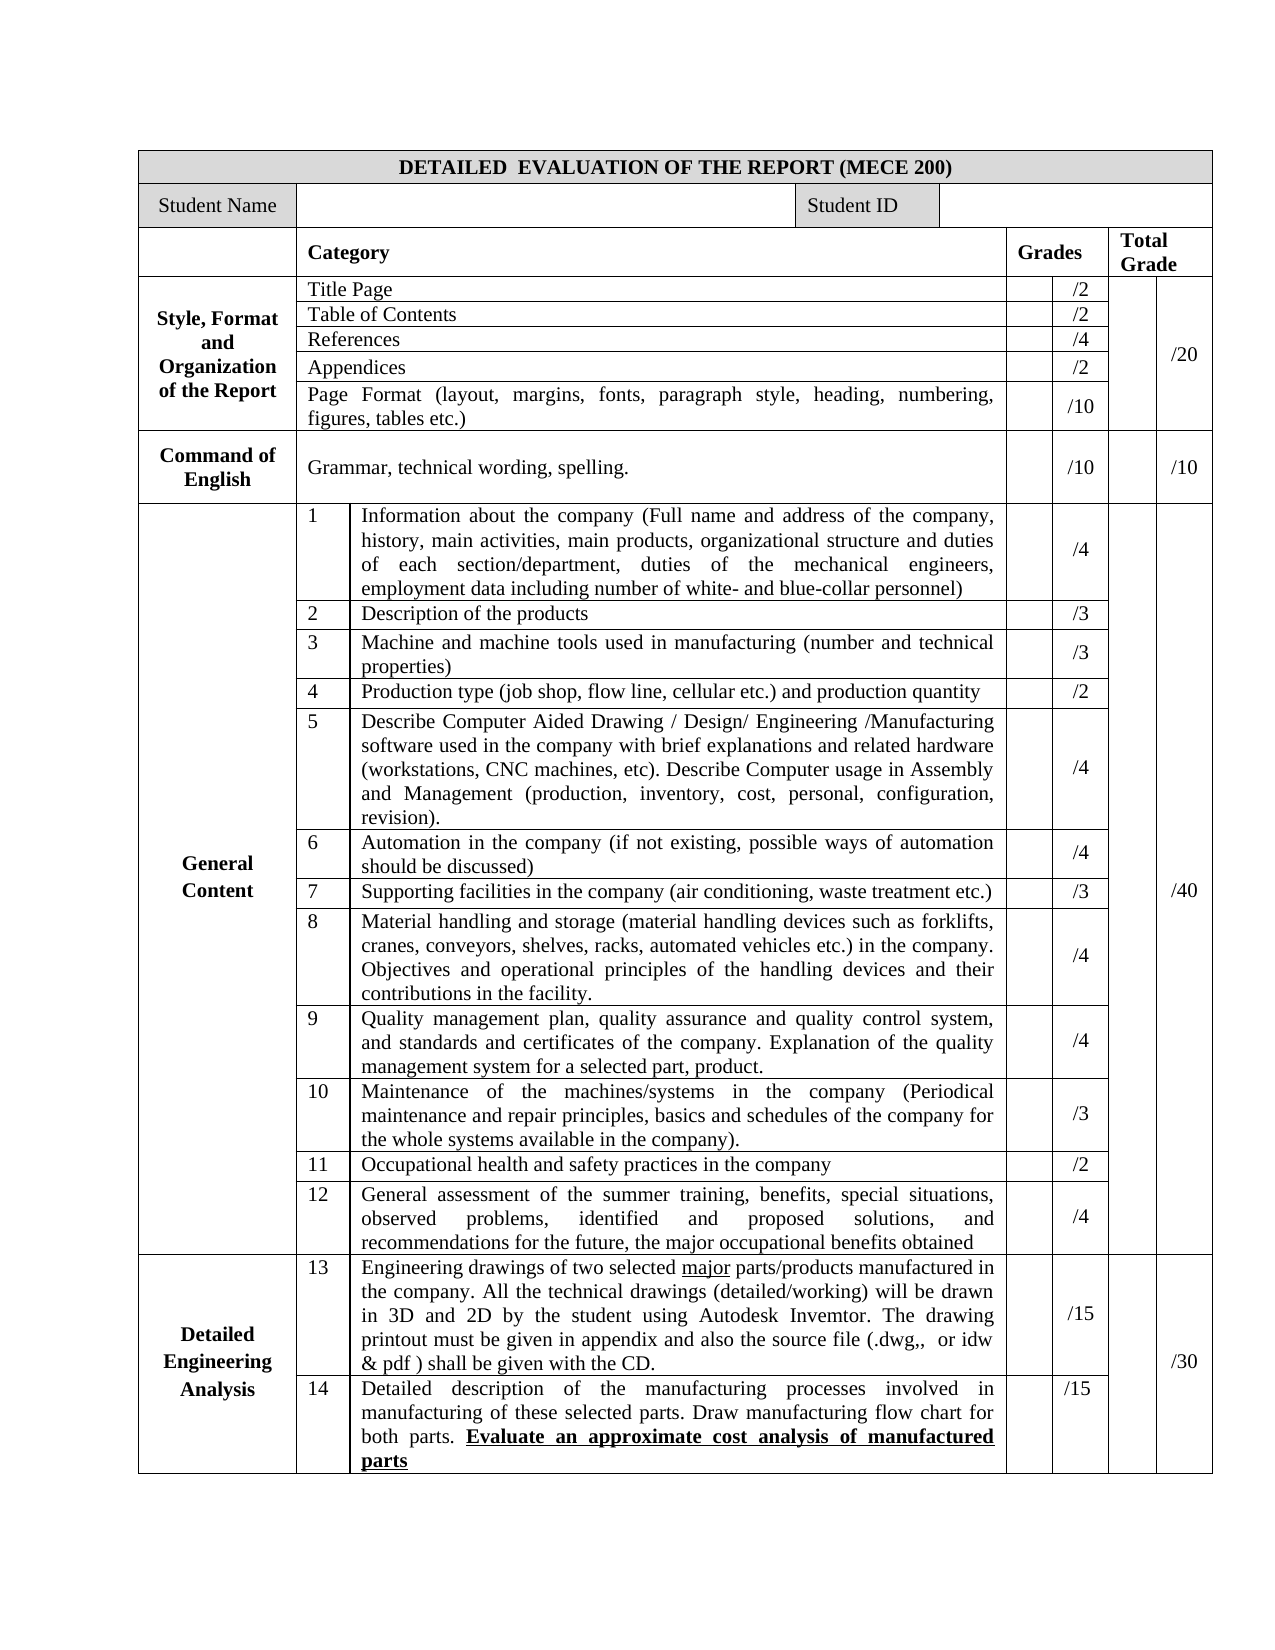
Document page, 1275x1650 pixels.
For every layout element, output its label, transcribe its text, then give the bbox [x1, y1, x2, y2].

table_cell Detailed description of the manufacturing processes involved in manufacturing of these selected parts. Draw manufacturing flow chart for both parts. Evaluate an approximate cost analysis of manufactured parts [351, 1376, 1006, 1472]
table_cell [1007, 352, 1052, 381]
table_cell [139, 228, 296, 276]
table_cell [1007, 830, 1052, 878]
table_cell 6 [297, 830, 349, 878]
table_cell [1007, 1079, 1052, 1151]
table_cell [1007, 1006, 1052, 1078]
table_cell Describe Computer Aided Drawing / Design/ Engineering /Manufacturing software used in the company with brief explanations and related hardware (workstations, CNC machines, etc). Describe Computer usage in Assembly and Management (production, inventory, cost, personal, configuration, revision). [351, 709, 1006, 829]
table_cell Title Page [297, 277, 1006, 301]
table_cell /3 [1053, 1079, 1108, 1151]
table_cell /3 [1053, 601, 1108, 629]
table_cell Production type (job shop, flow line, cellular etc.) and production quantity [351, 679, 1006, 708]
table_cell [1007, 382, 1052, 430]
table_cell /2 [1053, 352, 1108, 381]
table_cell /4 [1053, 327, 1108, 351]
table_cell General assessment of the summer training, benefits, special situations, observed problems, identified and proposed solutions, and recommendations for the future, the major occupational benefits obtained [351, 1182, 1006, 1254]
table_cell Grammar, technical wording, spelling. [297, 431, 1006, 502]
table_cell 9 [297, 1006, 349, 1078]
table_cell Style, Format and Organization of the Report [139, 277, 296, 430]
table_cell Information about the company (Full name and address of the company, history, main activities, main products, organizational structure and duties of each section/department, duties of the mechanical engineers, employment data including number of white- and blue-collar personnel) [351, 504, 1006, 600]
table_cell /2 [1053, 1152, 1108, 1181]
table_cell /40 [1157, 504, 1212, 1254]
table_cell [297, 184, 795, 227]
table_cell 7 [297, 879, 349, 907]
table_cell /4 [1053, 504, 1108, 600]
table_cell Engineering drawings of two selected major parts/products manufactured in the company. All the technical drawings (detailed/working) will be drawn in 3D and 2D by the student using Autodesk Invemtor. The drawing printout must be given in appendix and also the source file (.dwg,, or idw & pdf ) shall be given with the CD. [351, 1255, 1006, 1375]
table_cell Student ID [796, 184, 939, 227]
table_cell /3 [1053, 630, 1108, 678]
table_cell Total Grade [1109, 228, 1212, 276]
table_cell /10 [1157, 431, 1212, 502]
table_cell Table of Contents [297, 302, 1006, 326]
table_cell Appendices [297, 352, 1006, 381]
table_cell /4 [1053, 909, 1108, 1005]
table_cell Material handling and storage (material handling devices such as forklifts, cranes, conveyors, shelves, racks, automated vehicles etc.) in the company. Objectives and operational principles of the handling devices and their contributions in the facility. [351, 909, 1006, 1005]
table_header DETAILED EVALUATION OF THE REPORT (MECE 200) [139, 151, 1212, 183]
table_cell 5 [297, 709, 349, 829]
table_cell [1007, 1376, 1052, 1472]
table_cell [1007, 277, 1052, 301]
table_cell Machine and machine tools used in manufacturing (number and technical properties) [351, 630, 1006, 678]
table_cell Automation in the company (if not existing, possible ways of automation should be discussed) [351, 830, 1006, 878]
table_cell 3 [297, 630, 349, 678]
table_cell [1007, 302, 1052, 326]
table_cell /20 [1157, 277, 1212, 430]
table_cell Detailed Engineering Analysis [139, 1255, 296, 1472]
table_cell Quality management plan, quality assurance and quality control system, and standards and certificates of the company. Explanation of the quality management system for a selected part, product. [351, 1006, 1006, 1078]
table_cell [1007, 1152, 1052, 1181]
table_cell [1007, 879, 1052, 907]
table_cell /15 [1053, 1376, 1108, 1472]
table_cell /4 [1053, 709, 1108, 829]
table_cell Page Format (layout, margins, fonts, paragraph style, heading, numbering, figures, tables etc.) [297, 382, 1006, 430]
table_cell /10 [1053, 431, 1108, 502]
table_cell [1007, 709, 1052, 829]
table_cell General Content [139, 504, 296, 1254]
table_cell /4 [1053, 1006, 1108, 1078]
table_cell /3 [1053, 879, 1108, 907]
table_cell [1007, 504, 1052, 600]
table_cell 10 [297, 1079, 349, 1151]
table_cell [1109, 1255, 1156, 1472]
table_cell 1 [297, 504, 349, 600]
table_cell References [297, 327, 1006, 351]
table_cell [1007, 327, 1052, 351]
table_cell Grades [1007, 228, 1108, 276]
table_cell [1007, 1182, 1052, 1254]
table_cell /4 [1053, 830, 1108, 878]
table_cell [1109, 277, 1156, 430]
table_cell Maintenance of the machines/systems in the company (Periodical maintenance and repair principles, basics and schedules of the company for the whole systems available in the company). [351, 1079, 1006, 1151]
table_cell [1109, 431, 1156, 502]
table_cell Supporting facilities in the company (air conditioning, waste treatment etc.) [351, 879, 1006, 907]
table_cell [1007, 601, 1052, 629]
table_cell [1007, 431, 1052, 502]
table_cell [1007, 630, 1052, 678]
table_cell /2 [1053, 302, 1108, 326]
table_cell [1109, 504, 1156, 1254]
table_cell 12 [297, 1182, 349, 1254]
table_cell Command of English [139, 431, 296, 502]
table_cell 2 [297, 601, 349, 629]
table_cell 8 [297, 909, 349, 1005]
table_cell /30 [1157, 1255, 1212, 1472]
table_cell [1007, 909, 1052, 1005]
table_cell 13 [297, 1255, 349, 1375]
table_cell 11 [297, 1152, 349, 1181]
table_cell /10 [1053, 382, 1108, 430]
table_cell 4 [297, 679, 349, 708]
table_cell /2 [1053, 277, 1108, 301]
table_cell [940, 184, 1212, 227]
table_cell /2 [1053, 679, 1108, 708]
table_cell [1007, 679, 1052, 708]
table_cell [1007, 1255, 1052, 1375]
table_cell /15 [1053, 1255, 1108, 1375]
table_cell Category [297, 228, 1006, 276]
table_cell Student Name [139, 184, 296, 227]
table_cell Occupational health and safety practices in the company [351, 1152, 1006, 1181]
table_cell 14 [297, 1376, 349, 1472]
table_cell Description of the products [351, 601, 1006, 629]
table_cell /4 [1053, 1182, 1108, 1254]
